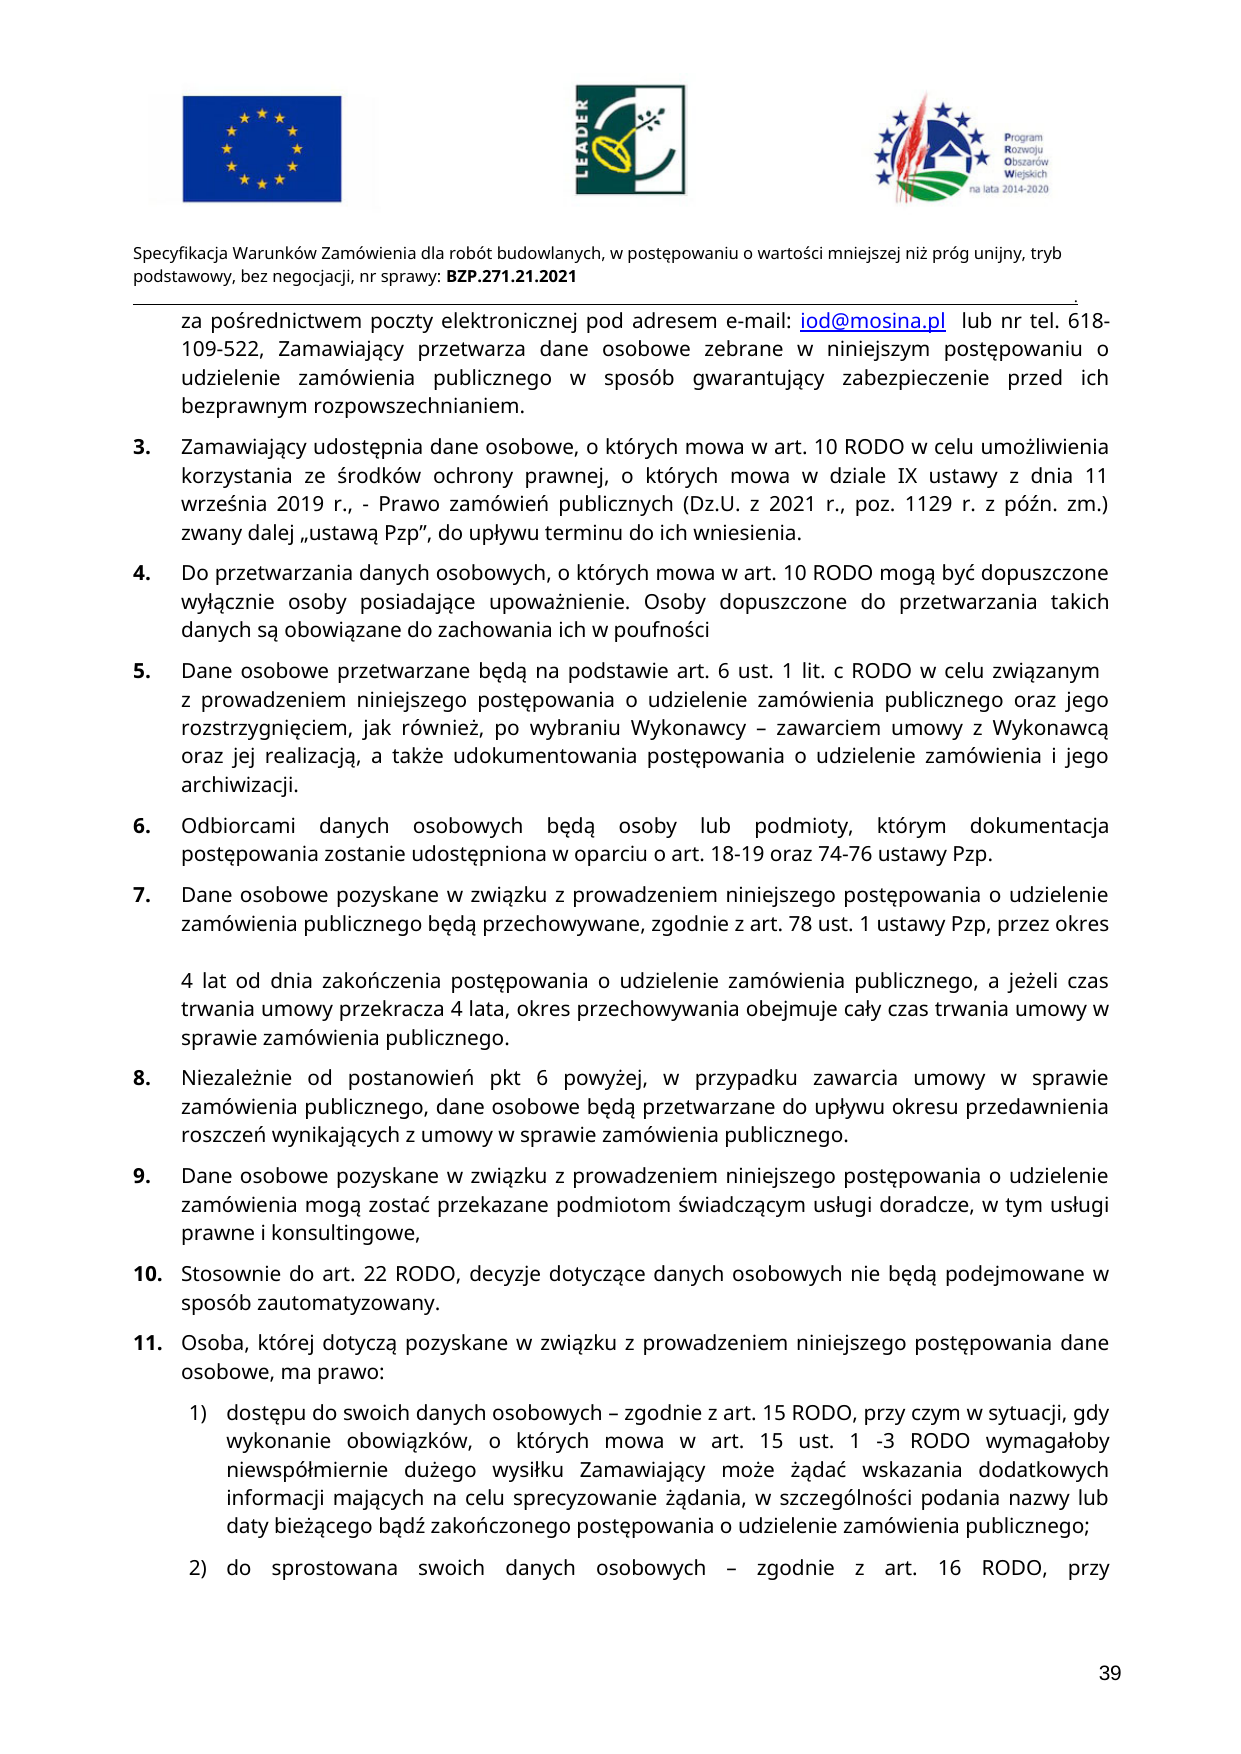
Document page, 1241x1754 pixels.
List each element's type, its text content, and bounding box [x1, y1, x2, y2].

list dostępu do swoich danych osobowych – zgodnie z art. 15 RODO, przy czym w sytuacji, gdy wykonanie obowiązków, o których mowa w art. 15 ust. 1 -3 RODO wymagałoby niewspółmiernie dużego wysiłku Zamawiający może żądać wskazania dodatkowych informacji mających na celu sprecyzowanie żądania, w szczególności podania nazwy lub daty bieżącego bądź zakończonego postępowania o udzielenie zamówienia publicznego; [188, 1398, 1110, 1540]
list Osoba, której dotyczą pozyskane w związku z prowadzeniem niniejszego postępowania dane osobowe, ma prawo: [133, 1328, 1110, 1385]
picture [132, 73, 1071, 242]
list Do przetwarzania danych osobowych, o których mowa w art. 10 RODO mogą być dopuszczone wyłącznie osoby posiadające upoważnienie. Osoby dopuszczone do przetwarzania takich danych są obowiązane do zachowania ich w poufności [133, 558, 1110, 644]
list Odbiorcami danych osobowych będą osoby lub podmioty, którym dokumentacja postępowania zostanie udostępniona w oparciu o art. 18-19 oraz 74-76 ustawy Pzp. [133, 811, 1110, 868]
list Dane osobowe pozyskane w związku z prowadzeniem niniejszego postępowania o udzielenie zamówienia publicznego będą przechowywane, zgodnie z art. 78 ust. 1 ustawy Pzp, przez okres 4 lat od dnia zakończenia postępowania o udzielenie zamówienia publicznego, a jeżeli czas trwania umowy przekracza 4 lata, okres przechowywania obejmuje cały czas trwania umowy w sprawie zamówienia publicznego. [133, 880, 1110, 1051]
list Dane osobowe przetwarzane będą na podstawie art. 6 ust. 1 lit. c RODO w celu związanym z prowadzeniem niniejszego postępowania o udzielenie zamówienia publicznego oraz jego rozstrzygnięciem, jak również, po wybraniu Wykonawcy – zawarciem umowy z Wykonawcą oraz jej realizacją, a także udokumentowania postępowania o udzielenie zamówienia i jego archiwizacji. [133, 656, 1110, 798]
list Zamawiający udostępnia dane osobowe, o których mowa w art. 10 RODO w celu umożliwienia korzystania ze środków ochrony prawnej, o których mowa w dziale IX ustawy z dnia 11 września 2019 r., - Prawo zamówień publicznych (Dz.U. z 2021 r., poz. 1129 r. z późn. zm.) zwany dalej „ustawą Pzp”, do upływu terminu do ich wniesienia. [133, 432, 1110, 546]
list Niezależnie od postanowień pkt 6 powyżej, w przypadku zawarcia umowy w sprawie zamówienia publicznego, dane osobowe będą przetwarzane do upływu okresu przedawnienia roszczeń wynikających z umowy w sprawie zamówienia publicznego. [133, 1063, 1110, 1149]
list Stosownie do art. 22 RODO, decyzje dotyczące danych osobowych nie będą podejmowane w sposób zautomatyzowany. [133, 1259, 1110, 1316]
list Dane osobowe pozyskane w związku z prowadzeniem niniejszego postępowania o udzielenie zamówienia mogą zostać przekazane podmiotom świadczącym usługi doradcze, w tym usługi prawne i konsultingowe, [133, 1161, 1110, 1247]
